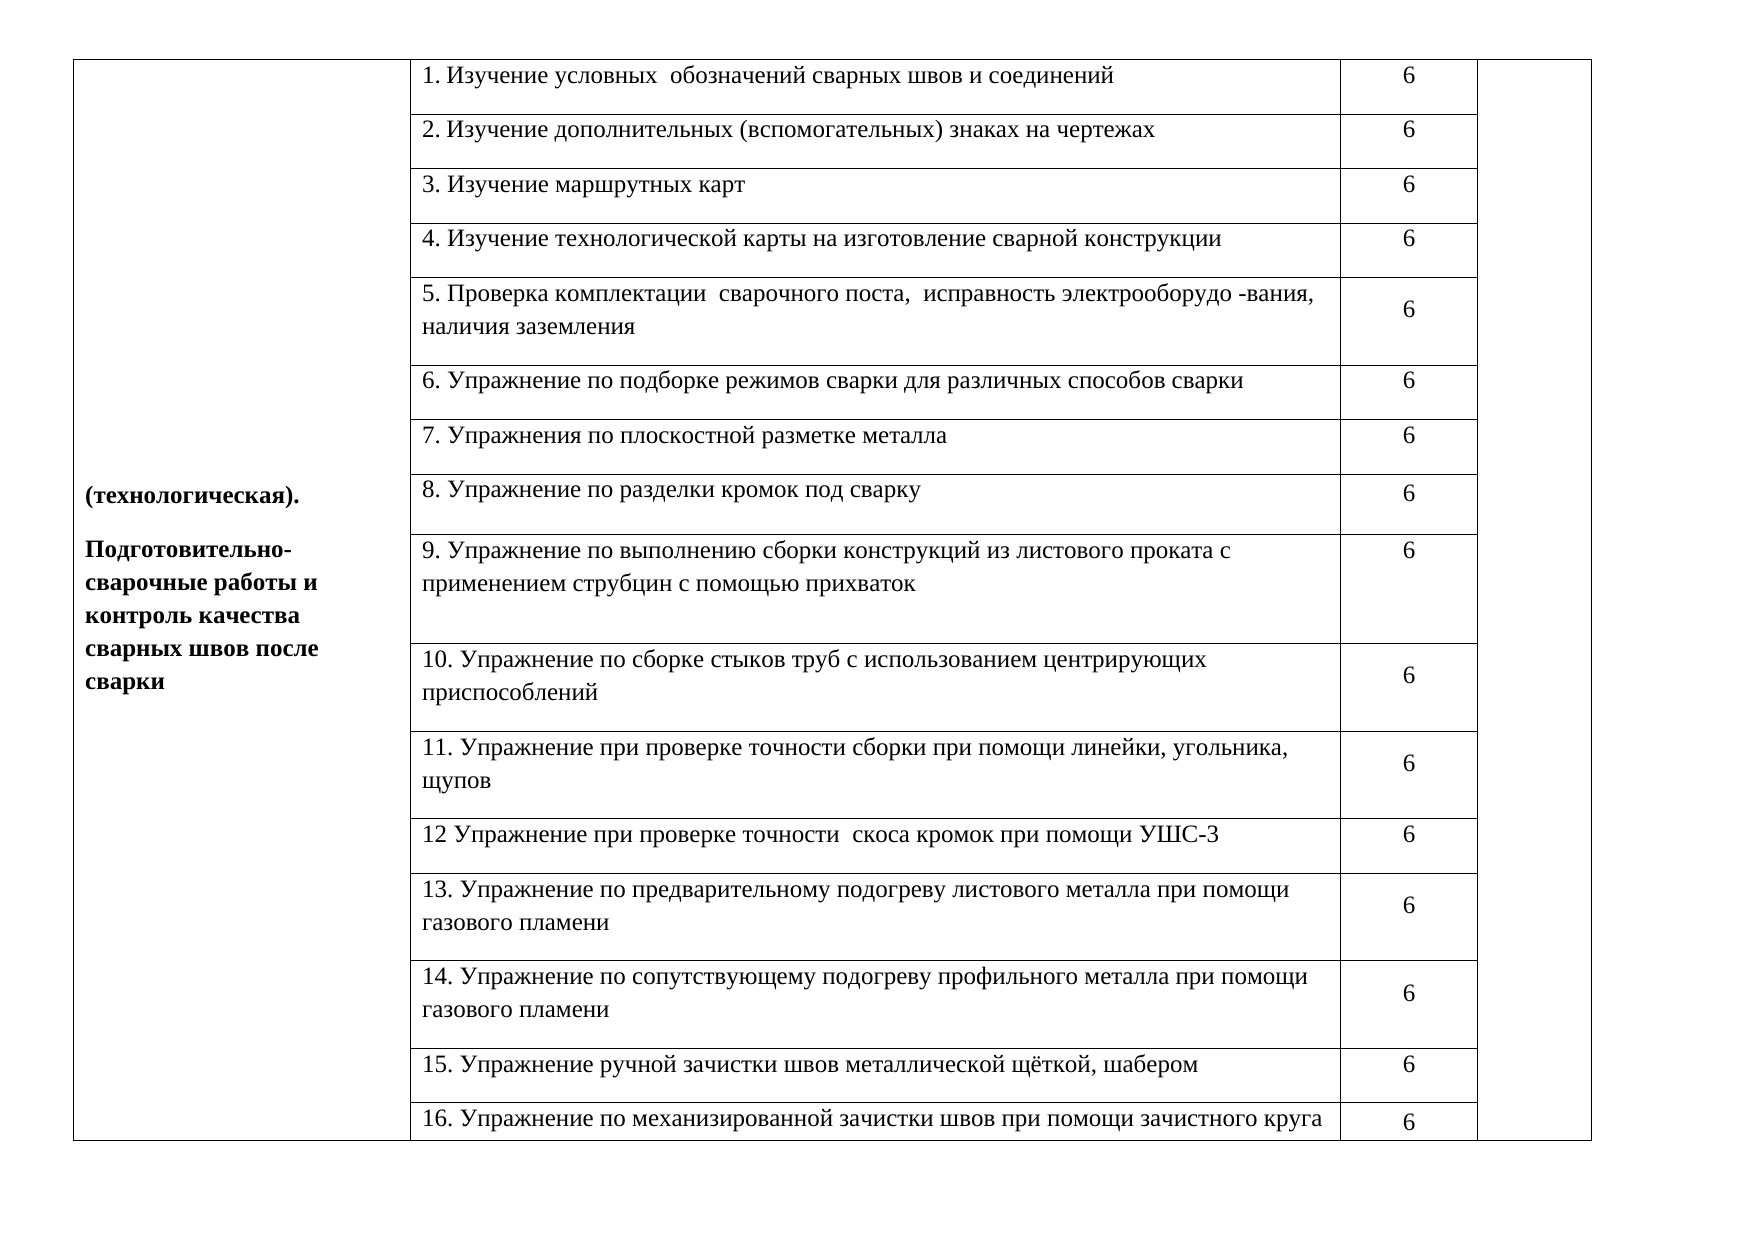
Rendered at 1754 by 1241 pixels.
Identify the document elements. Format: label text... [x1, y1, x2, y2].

table_cell 11. Упражнение при проверке точности сборки при помощи линейки, угольника, щупов [411, 732, 1340, 818]
table_cell 6 [1341, 874, 1477, 960]
table_cell 6 [1341, 420, 1477, 473]
table_cell 6 [1341, 819, 1477, 873]
table_cell 6 [1341, 1103, 1477, 1139]
table_cell 15. Упражнение ручной зачистки швов металлической щёткой, шабером [411, 1049, 1340, 1102]
table_cell 6. Упражнение по подборке режимов сварки для различных способов сварки [411, 366, 1340, 419]
table_cell 3. Изучение маршрутных карт [411, 169, 1340, 222]
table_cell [411, 1103, 1340, 1139]
table_cell 6 [1341, 535, 1477, 643]
table_cell 5. Проверка комплектации сварочного поста, исправность электрооборудо -вания, наличия заземления [411, 278, 1340, 364]
table_cell 6 [1341, 366, 1477, 419]
table_cell 2. Изучение дополнительных (вспомогательных) знаках на чертежах [411, 115, 1340, 168]
table_cell 6 [1341, 1049, 1477, 1102]
table_cell 6 [1341, 224, 1477, 277]
table_cell 6 [1341, 644, 1477, 731]
table_cell 9. Упражнение по выполнению сборки конструкций из листового проката с применением струбцин с помощью прихваток [411, 535, 1340, 643]
table_cell 14. Упражнение по сопутствующему подогреву профильного металла при помощи газового пламени [411, 961, 1340, 1048]
table_cell 6 [1341, 60, 1477, 113]
table_cell 6 [1341, 475, 1477, 534]
table_cell 4. Изучение технологической карты на изготовление сварной конструкции [411, 224, 1340, 277]
table_cell 6 [1341, 732, 1477, 818]
table_cell 2 [1478, 60, 1591, 1139]
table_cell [74, 60, 410, 1139]
table_cell 6 [1341, 115, 1477, 168]
table_cell 8. Упражнение по разделки кромок под сварку [411, 475, 1340, 534]
table_cell 10. Упражнение по сборке стыков труб с использованием центрирующих приспособлений [411, 644, 1340, 731]
table_cell 6 [1341, 278, 1477, 364]
table_cell 12 Упражнение при проверке точности скоса кромок при помощи УШС-3 [411, 819, 1340, 873]
table_cell 13. Упражнение по предварительному подогреву листового металла при помощи газового пламени [411, 874, 1340, 960]
table_cell 6 [1341, 961, 1477, 1048]
table_cell 6 [1341, 169, 1477, 222]
table_cell 7. Упражнения по плоскостной разметке металла [411, 420, 1340, 473]
table_cell 1. Изучение условных обозначений сварных швов и соединений [411, 60, 1340, 113]
